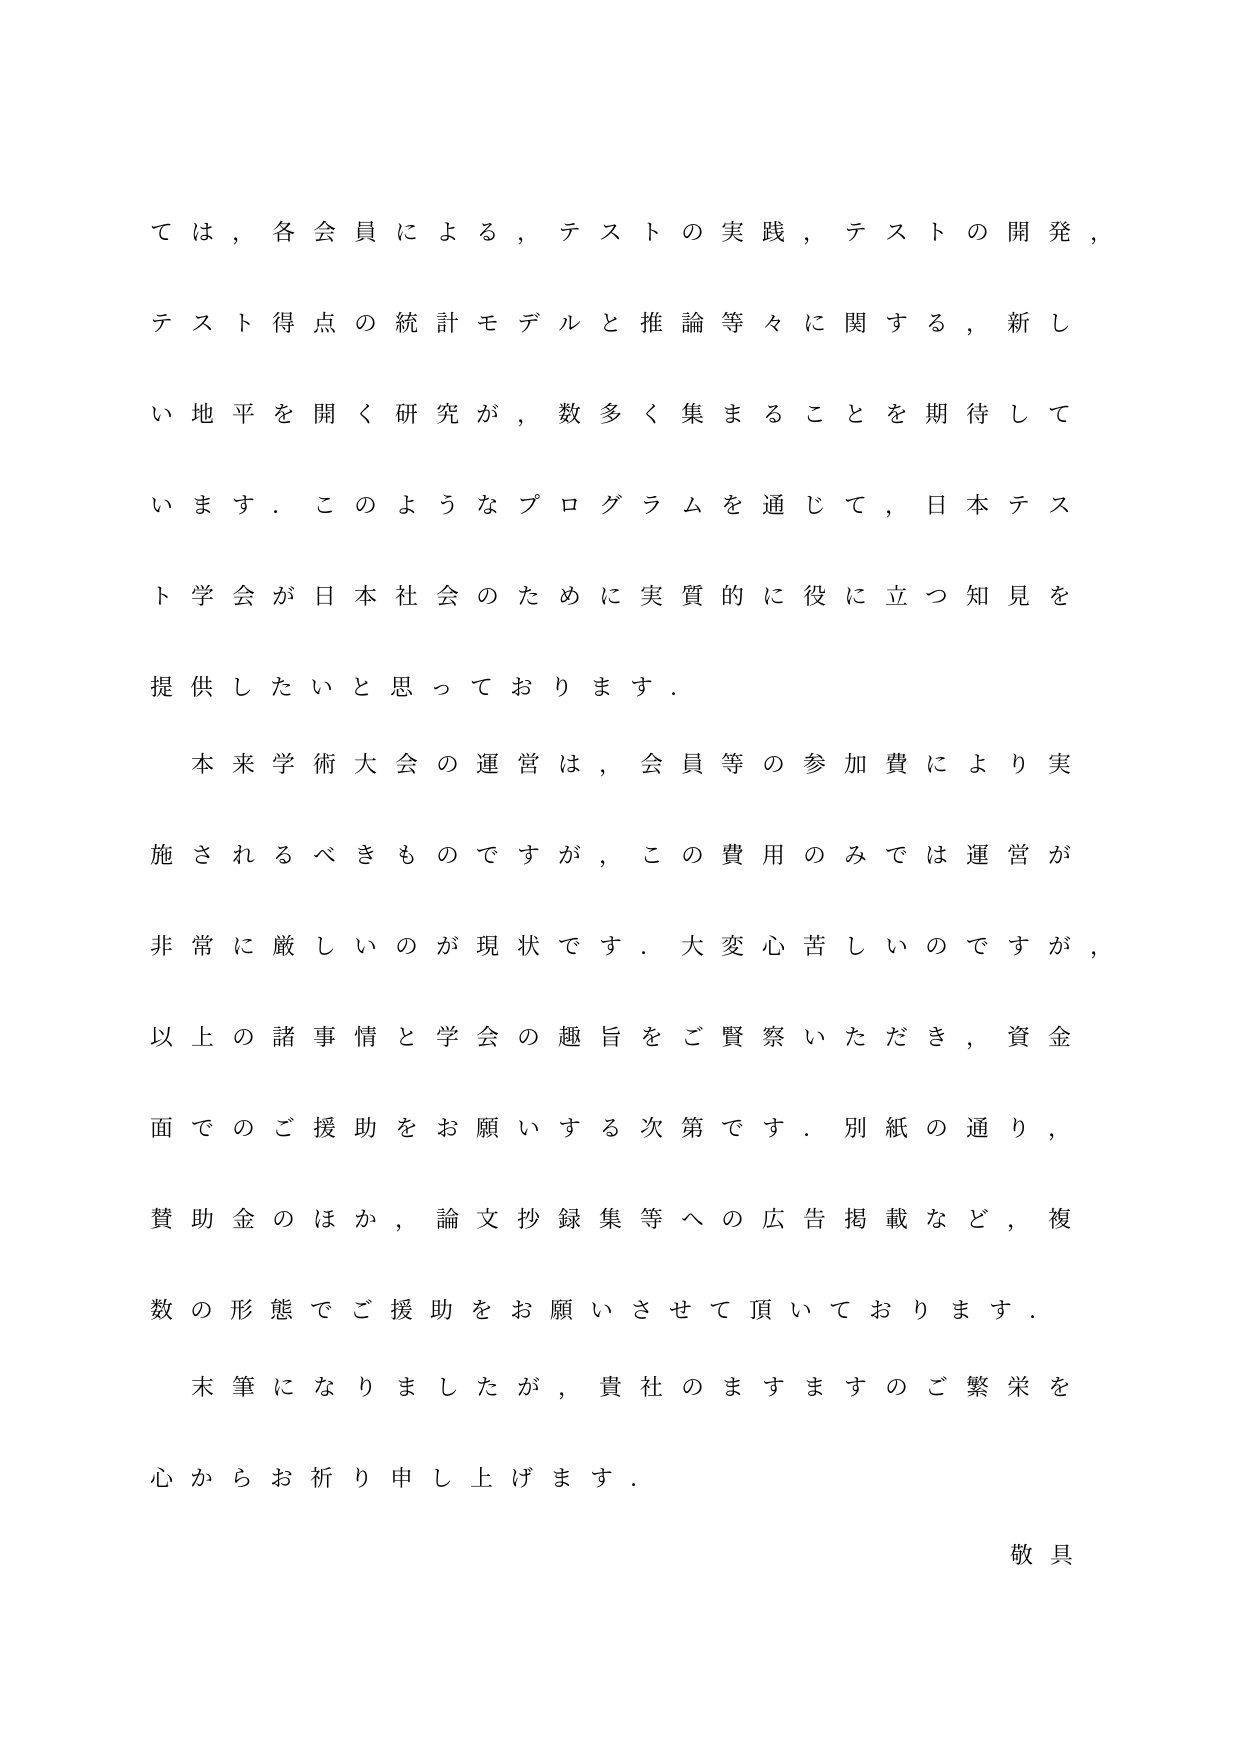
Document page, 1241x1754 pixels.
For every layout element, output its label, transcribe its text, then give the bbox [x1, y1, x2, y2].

text 本来学術大会の運営は，会員等の参加費により実施されるべきものですが，この費用のみでは運営が非常に厳しいのが現状です．大変心苦しいのですが，以上の諸事情と学会の趣旨をご賢察いただき，資金面でのご援助をお願いする次第です．別紙の通り，賛助金のほか，論文抄録集等への広告掲載など，複数の形態でご援助をお願いさせて頂いております． [150, 732, 1090, 1338]
text 敬具 [150, 1523, 1090, 1583]
text 末筆になりましたが，貴社のますますのご繁栄を心からお祈り申し上げます． [150, 1355, 1090, 1506]
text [150, 200, 1090, 716]
